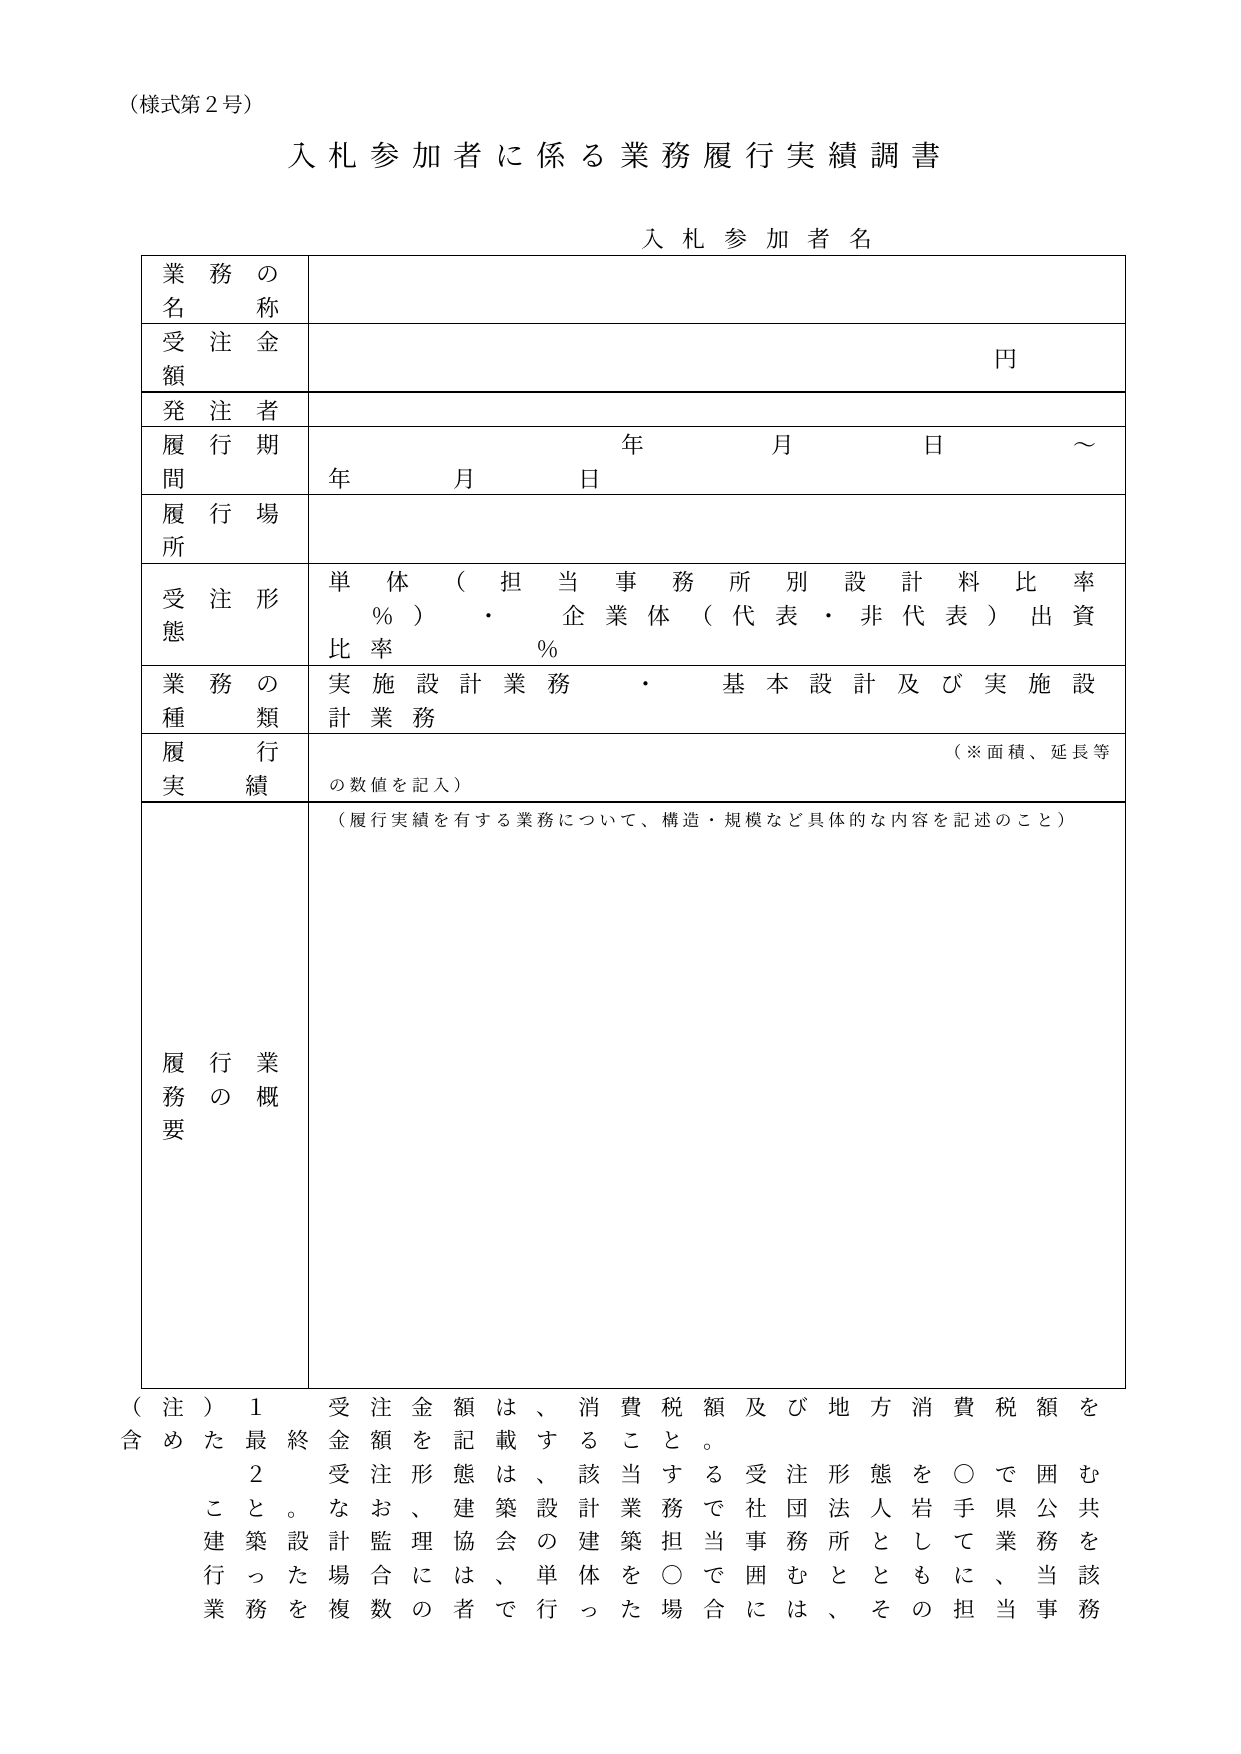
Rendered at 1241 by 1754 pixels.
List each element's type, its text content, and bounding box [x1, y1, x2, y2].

table_cell [309, 393, 1125, 426]
table_cell （※面積、延長等の数値を記入） [309, 734, 1125, 801]
table_header [309, 256, 1125, 323]
table_cell 年 月 日 ～ 年 月 日 [309, 427, 1125, 494]
table_cell 単体（担当事務所別設計料比率 ％） ・ 企業体（代表・非代表）出資比率 ％ [309, 564, 1125, 665]
table_cell 受注金額 [142, 324, 308, 391]
table_cell （履行実績を有する業務について、構造・規模など具体的な内容を記述のこと） [309, 803, 1125, 1388]
table_cell 業務の種類 [142, 666, 308, 733]
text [120, 1456, 1120, 1624]
table_cell 受注形態 [142, 564, 308, 665]
table_cell [309, 495, 1125, 563]
table_header 業務の名称 [142, 256, 308, 323]
text （注）１ 受注金額は、消費税額及び地方消費税額を含めた最終金額を記載すること。 [120, 1389, 1120, 1456]
table_cell 発注者 [142, 393, 308, 426]
table_cell 履行場所 [142, 495, 308, 563]
text 入札参加者に係る業務履行実績調書 [120, 120, 1120, 187]
text 入札参加者名 [120, 221, 1120, 255]
table_cell 履 行 実 績 [142, 734, 308, 801]
table_cell 履行業務の概要 [142, 803, 308, 1388]
table_cell 履行期間 [142, 427, 308, 494]
table_cell 円 [309, 324, 1125, 391]
table_cell 実施設計業務 ・ 基本設計及び実施設計業務 [309, 666, 1125, 733]
